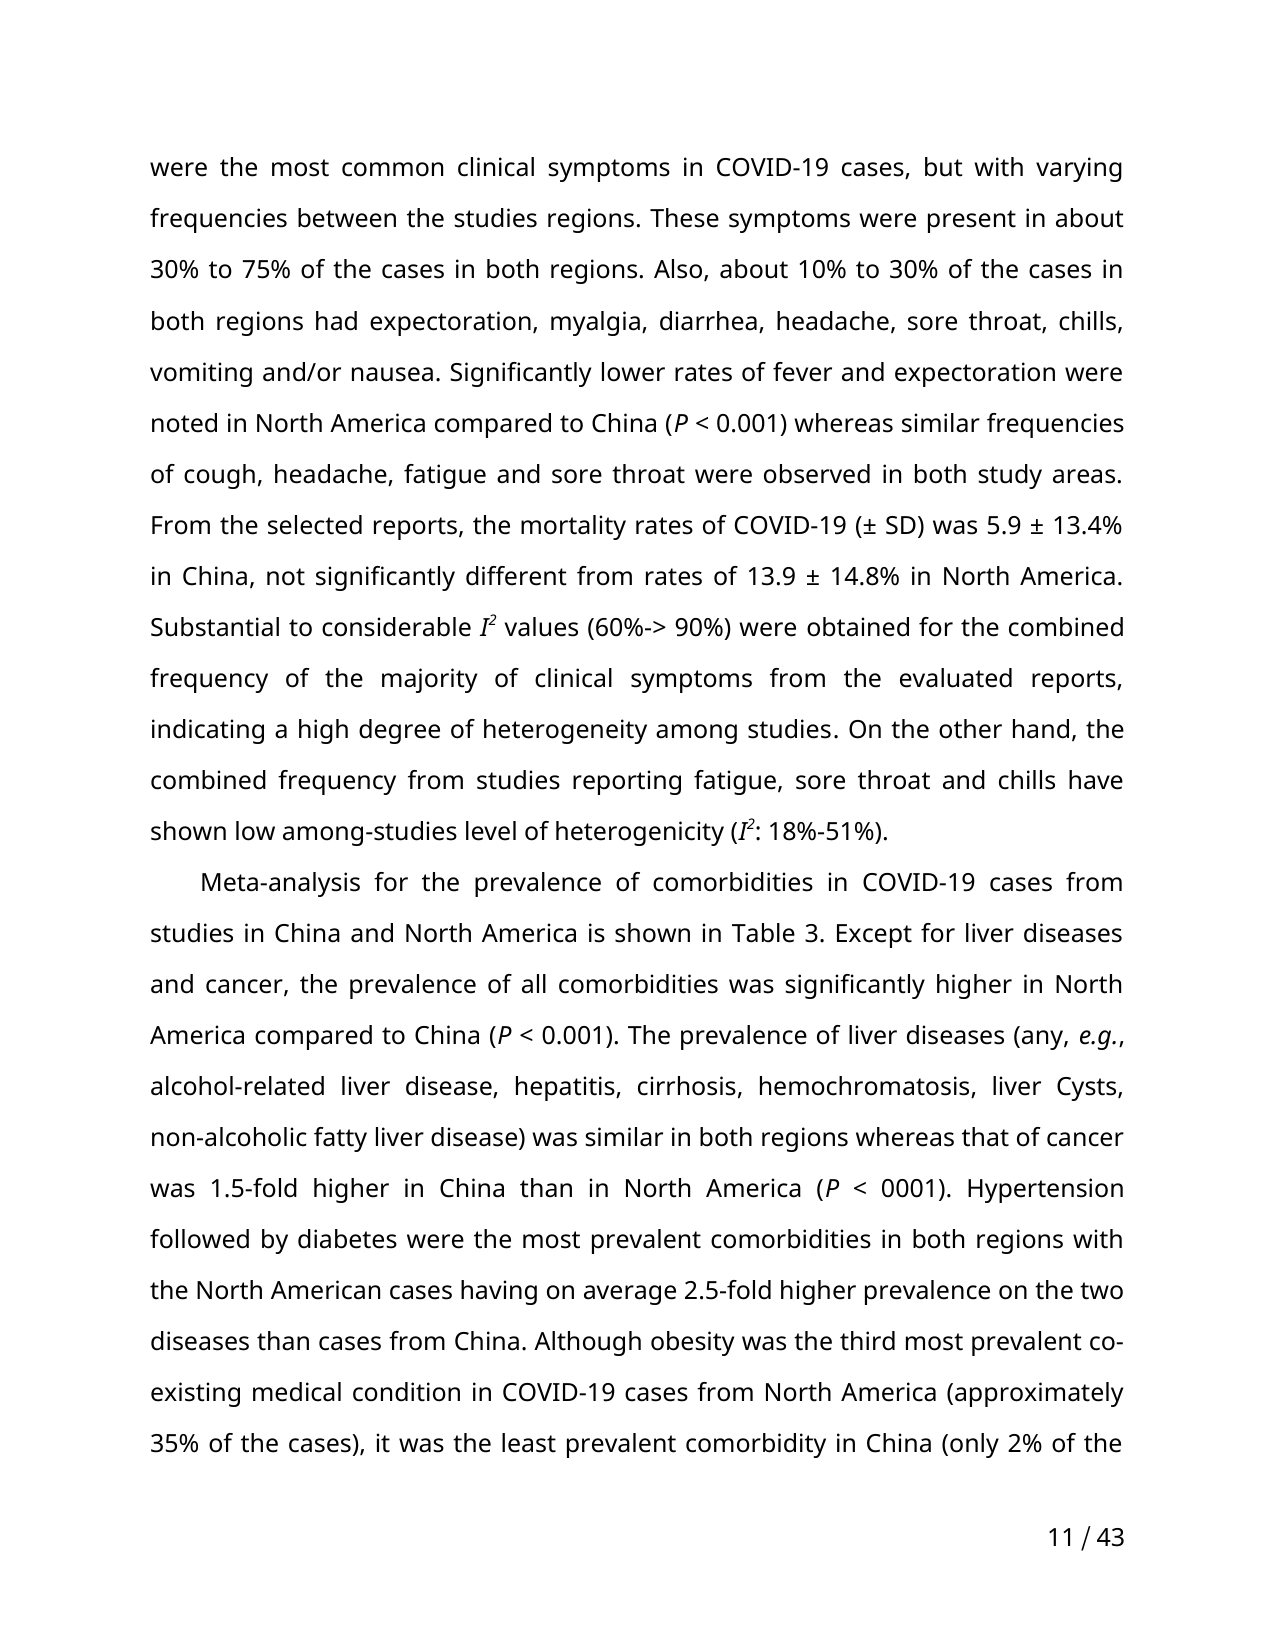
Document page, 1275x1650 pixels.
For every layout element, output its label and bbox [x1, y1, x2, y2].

text [150, 864, 1125, 1460]
text [150, 150, 1125, 848]
